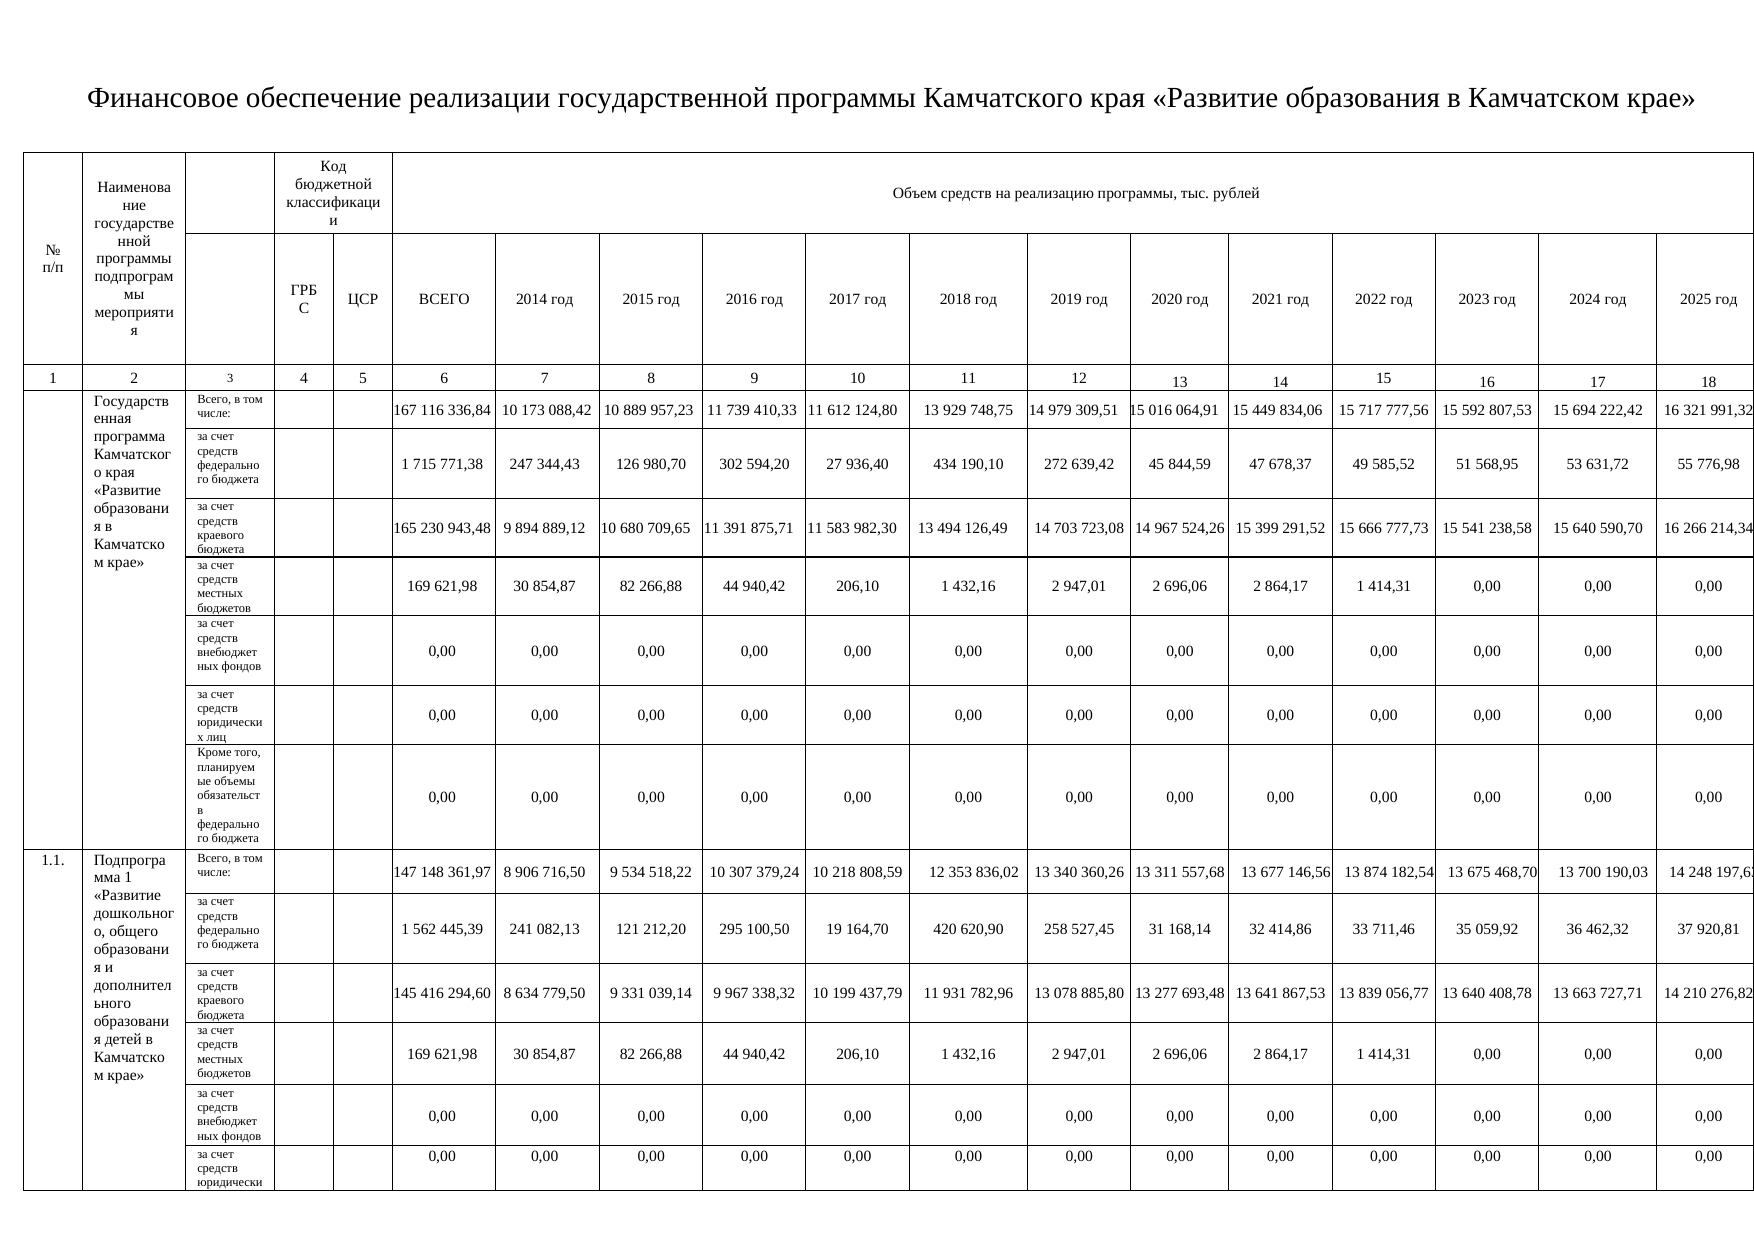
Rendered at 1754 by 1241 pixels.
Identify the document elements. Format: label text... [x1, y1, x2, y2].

table_cell Кроме того, планируемые объемы обязательств федерального бюджета [186, 745, 274, 849]
table_cell 0,00 [1657, 686, 1753, 744]
table_cell [275, 499, 333, 556]
table_cell 0,00 [1539, 1023, 1656, 1084]
table_cell 0,00 [703, 1085, 805, 1145]
table_cell 0,00 [1539, 745, 1656, 849]
table_cell за счет средств внебюджетных фондов [186, 1085, 274, 1145]
table_cell 0,00 [910, 616, 1027, 685]
table_cell ЦСР [334, 234, 392, 364]
table_cell 434 190,10 [910, 429, 1027, 498]
table_cell 15 [1333, 365, 1435, 390]
table_cell 18 [1657, 365, 1753, 390]
table_cell 11 [910, 365, 1027, 390]
table_cell 0,00 [496, 745, 599, 849]
table_cell 12 353 836,02 [910, 850, 1027, 893]
table_cell 15 592 807,53 [1436, 391, 1538, 428]
table_cell 0,00 [1436, 558, 1538, 615]
table_cell 0,00 [1028, 1146, 1130, 1189]
table_cell 0,00 [1539, 1146, 1656, 1189]
table_cell 0,00 [910, 1085, 1027, 1145]
table_cell 2016 год [703, 234, 805, 364]
table_cell 15 640 590,70 [1539, 499, 1656, 556]
table_cell за счет средств краевого бюджета [186, 964, 274, 1022]
table_cell [24, 391, 82, 849]
table_cell 14 248 197,63 [1657, 850, 1753, 893]
table_cell 0,00 [496, 1085, 599, 1145]
table_cell 0,00 [806, 616, 909, 685]
table_cell [334, 1023, 392, 1084]
table_cell 35 059,92 [1436, 894, 1538, 963]
table_cell 11 391 875,71 [703, 499, 805, 556]
table_cell 82 266,88 [600, 1023, 702, 1084]
table_cell 6 [393, 365, 495, 390]
table_cell 2022 год [1333, 234, 1435, 364]
table_cell 0,00 [1028, 686, 1130, 744]
table_cell 9 [703, 365, 805, 390]
table_cell 2 864,17 [1229, 1023, 1332, 1084]
table_cell 53 631,72 [1539, 429, 1656, 498]
table_cell 0,00 [1229, 616, 1332, 685]
table_cell 0,00 [1333, 1146, 1435, 1189]
table_cell 1 715 771,38 [393, 429, 495, 498]
table_cell 13 700 190,03 [1539, 850, 1656, 893]
table_cell 0,00 [703, 1146, 805, 1189]
table_cell Всего, в том числе: [186, 850, 274, 893]
table_cell 37 920,81 [1657, 894, 1753, 963]
table_cell 0,00 [1229, 1085, 1332, 1145]
table_cell [334, 1085, 392, 1145]
table_cell 1.1. [24, 850, 82, 1189]
table_cell 44 940,42 [703, 558, 805, 615]
table_cell 9 331 039,14 [600, 964, 702, 1022]
table_cell 13 311 557,68 [1131, 850, 1228, 893]
table_cell 4 [275, 365, 333, 390]
table_cell [334, 894, 392, 963]
table_cell 15 016 064,91 [1131, 391, 1228, 428]
table_cell 0,00 [1131, 1085, 1228, 1145]
table_cell 13 340 360,26 [1028, 850, 1130, 893]
table_cell [334, 964, 392, 1022]
table_cell 2018 год [910, 234, 1027, 364]
table_cell 0,00 [600, 686, 702, 744]
table_cell 167 116 336,84 [393, 391, 495, 428]
table_cell [275, 616, 333, 685]
table_cell 0,00 [393, 1146, 495, 1189]
table_cell 0,00 [1333, 616, 1435, 685]
table_cell ГРБС [275, 234, 333, 364]
table_cell 7 [496, 365, 599, 390]
table_cell 15 449 834,06 [1229, 391, 1332, 428]
table_cell [275, 429, 333, 498]
table_cell 13 839 056,77 [1333, 964, 1435, 1022]
table_cell [334, 429, 392, 498]
table_cell 0,00 [1131, 686, 1228, 744]
table_cell 0,00 [393, 616, 495, 685]
table_cell [275, 1023, 333, 1084]
table_cell [334, 850, 392, 893]
table_cell 0,00 [600, 616, 702, 685]
table_cell 0,00 [1436, 1023, 1538, 1084]
table_cell 0,00 [1028, 1085, 1130, 1145]
table_cell 126 980,70 [600, 429, 702, 498]
table_cell 0,00 [1436, 616, 1538, 685]
table_cell 2025 год [1657, 234, 1753, 364]
table_cell 0,00 [393, 745, 495, 849]
table_cell [334, 499, 392, 556]
table_cell 2017 год [806, 234, 909, 364]
table_cell 13 641 867,53 [1229, 964, 1332, 1022]
table_cell 0,00 [1229, 745, 1332, 849]
table_cell 2 [83, 365, 185, 390]
table_cell 258 527,45 [1028, 894, 1130, 963]
table_cell 0,00 [600, 1146, 702, 1189]
table_cell 16 266 214,34 [1657, 499, 1753, 556]
table_cell 0,00 [1333, 745, 1435, 849]
table_cell [275, 686, 333, 744]
table_cell 2015 год [600, 234, 702, 364]
table_cell [334, 686, 392, 744]
table_cell [334, 616, 392, 685]
table_cell 1 [24, 365, 82, 390]
table_cell 10 680 709,65 [600, 499, 702, 556]
table_cell 19 164,70 [806, 894, 909, 963]
table_cell [186, 234, 274, 364]
table_cell 2019 год [1028, 234, 1130, 364]
table_cell [334, 391, 392, 428]
table_cell 0,00 [703, 745, 805, 849]
table_cell 1 414,31 [1333, 1023, 1435, 1084]
table_cell 169 621,98 [393, 1023, 495, 1084]
table_cell [334, 745, 392, 849]
table_cell 13 874 182,54 [1333, 850, 1435, 893]
table_cell 13 078 885,80 [1028, 964, 1130, 1022]
table_cell 295 100,50 [703, 894, 805, 963]
table_cell 3 [186, 365, 274, 390]
table_cell 0,00 [806, 686, 909, 744]
table_cell за счет средств местных бюджетов [186, 1023, 274, 1084]
table_cell 16 [1436, 365, 1538, 390]
table_cell 2 947,01 [1028, 1023, 1130, 1084]
table_cell 36 462,32 [1539, 894, 1656, 963]
table_cell ВСЕГО [393, 234, 495, 364]
table_cell 1 562 445,39 [393, 894, 495, 963]
table_cell 30 854,87 [496, 1023, 599, 1084]
table_cell за счет средств федерального бюджета [186, 429, 274, 498]
table_cell 0,00 [910, 686, 1027, 744]
table_cell 9 534 518,22 [600, 850, 702, 893]
table_cell 147 148 361,97 [393, 850, 495, 893]
table_cell 2020 год [1131, 234, 1228, 364]
table_cell 10 307 379,24 [703, 850, 805, 893]
table_cell 0,00 [1657, 616, 1753, 685]
table_cell 15 541 238,58 [1436, 499, 1538, 556]
table_cell 47 678,37 [1229, 429, 1332, 498]
table_cell 0,00 [1028, 745, 1130, 849]
table_cell 0,00 [1436, 745, 1538, 849]
table_cell [275, 391, 333, 428]
table_header Финансовое обеспечение реализации государственной программы Камчатского края «Развитие образования в Камчатском крае» [23, 41, 1754, 152]
table_cell 9 967 338,32 [703, 964, 805, 1022]
table_cell [275, 558, 333, 615]
table_cell 165 230 943,48 [393, 499, 495, 556]
table_cell [186, 153, 274, 233]
table_cell Код бюджетной классификации [275, 153, 392, 233]
table_cell 44 940,42 [703, 1023, 805, 1084]
table_cell 1 414,31 [1333, 558, 1435, 615]
table_cell 5 [334, 365, 392, 390]
table_cell 2 947,01 [1028, 558, 1130, 615]
table_cell № п/п [24, 153, 82, 364]
table_cell 14 210 276,82 [1657, 964, 1753, 1022]
table_cell 12 [1028, 365, 1130, 390]
table_cell Подпрограмма 1 «Развитие дошкольного, общего образования и дополнительного образования детей в Камчатском крае» [83, 850, 185, 1189]
table_cell 0,00 [600, 745, 702, 849]
table_cell 0,00 [1333, 1085, 1435, 1145]
table_cell 0,00 [1131, 1146, 1228, 1189]
table_cell 0,00 [1539, 1085, 1656, 1145]
table_cell [275, 1085, 333, 1145]
table_cell 14 703 723,08 [1028, 499, 1130, 556]
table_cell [186, 1146, 274, 1189]
table_cell 15 694 222,42 [1539, 391, 1656, 428]
table_cell 31 168,14 [1131, 894, 1228, 963]
table_cell 13 675 468,70 [1436, 850, 1538, 893]
table_cell 0,00 [1131, 616, 1228, 685]
table_cell 0,00 [806, 1146, 909, 1189]
table_cell 145 416 294,60 [393, 964, 495, 1022]
table_cell 51 568,95 [1436, 429, 1538, 498]
table_cell 2 696,06 [1131, 558, 1228, 615]
table_cell 0,00 [496, 686, 599, 744]
table_cell [334, 1146, 392, 1189]
table_cell 0,00 [1131, 745, 1228, 849]
table_cell 0,00 [1229, 1146, 1332, 1189]
table_cell Всего, в том числе: [186, 391, 274, 428]
table_cell 9 894 889,12 [496, 499, 599, 556]
table_cell 0,00 [1229, 686, 1332, 744]
table_cell [334, 558, 392, 615]
table_cell 14 [1229, 365, 1332, 390]
table_cell 0,00 [1436, 1085, 1538, 1145]
table_cell Объем средств на реализацию программы, тыс. рублей [393, 153, 1753, 233]
table_cell за счет средств местных бюджетов [186, 558, 274, 615]
table_cell 11 931 782,96 [910, 964, 1027, 1022]
table_cell 0,00 [806, 745, 909, 849]
table_cell 0,00 [393, 686, 495, 744]
table_cell 8 634 779,50 [496, 964, 599, 1022]
table_cell 0,00 [703, 616, 805, 685]
table_cell 10 199 437,79 [806, 964, 909, 1022]
table_cell 49 585,52 [1333, 429, 1435, 498]
table_cell 241 082,13 [496, 894, 599, 963]
table_cell 247 344,43 [496, 429, 599, 498]
table_cell [275, 850, 333, 893]
table_cell 0,00 [1333, 686, 1435, 744]
table_cell 32 414,86 [1229, 894, 1332, 963]
table_cell 13 929 748,75 [910, 391, 1027, 428]
table_cell 0,00 [1657, 558, 1753, 615]
table_cell 15 717 777,56 [1333, 391, 1435, 428]
table_cell 0,00 [703, 686, 805, 744]
table_cell 2 696,06 [1131, 1023, 1228, 1084]
table_cell 2014 год [496, 234, 599, 364]
table_cell [275, 964, 333, 1022]
table_cell 0,00 [910, 1146, 1027, 1189]
table_cell 272 639,42 [1028, 429, 1130, 498]
table_cell за счет средств юридических лиц [186, 686, 274, 744]
table_cell 302 594,20 [703, 429, 805, 498]
table_cell 13 640 408,78 [1436, 964, 1538, 1022]
table_cell Наименование государственной программы подпрограммы мероприятия [83, 153, 185, 364]
table_cell 45 844,59 [1131, 429, 1228, 498]
table_cell 82 266,88 [600, 558, 702, 615]
table_cell за счет средств внебюджетных фондов [186, 616, 274, 685]
table_cell 10 173 088,42 [496, 391, 599, 428]
table_cell 30 854,87 [496, 558, 599, 615]
table_cell 27 936,40 [806, 429, 909, 498]
table_cell 0,00 [1436, 1146, 1538, 1189]
table_cell 169 621,98 [393, 558, 495, 615]
table_cell 0,00 [1436, 686, 1538, 744]
table_cell Государственная программа Камчатского края «Развитие образования в Камчатском крае» [83, 391, 185, 849]
table_cell 420 620,90 [910, 894, 1027, 963]
table_cell 13 [1131, 365, 1228, 390]
table_cell 0,00 [1657, 1146, 1753, 1189]
table_cell за счет средств федерального бюджета [186, 894, 274, 963]
table_cell 0,00 [1657, 745, 1753, 849]
table_cell 13 494 126,49 [910, 499, 1027, 556]
table_cell 10 [806, 365, 909, 390]
table_cell [275, 894, 333, 963]
table_cell [275, 745, 333, 849]
table_cell 8 [600, 365, 702, 390]
table_cell 0,00 [1539, 686, 1656, 744]
table_cell 11 739 410,33 [703, 391, 805, 428]
table_cell 0,00 [806, 1085, 909, 1145]
table_cell [275, 1146, 333, 1189]
table_cell за счет средств краевого бюджета [186, 499, 274, 556]
table_cell 13 663 727,71 [1539, 964, 1656, 1022]
table_cell 0,00 [496, 1146, 599, 1189]
table_cell 14 967 524,26 [1131, 499, 1228, 556]
table_cell 13 677 146,56 [1229, 850, 1332, 893]
table_cell 0,00 [1657, 1085, 1753, 1145]
table_cell 11 583 982,30 [806, 499, 909, 556]
table_cell 0,00 [910, 745, 1027, 849]
table_cell 1 432,16 [910, 558, 1027, 615]
table_cell 33 711,46 [1333, 894, 1435, 963]
table_cell 121 212,20 [600, 894, 702, 963]
table_cell 8 906 716,50 [496, 850, 599, 893]
table_cell 10 218 808,59 [806, 850, 909, 893]
table_cell 0,00 [393, 1085, 495, 1145]
table_cell 2021 год [1229, 234, 1332, 364]
table_cell 0,00 [1539, 558, 1656, 615]
table_cell 15 666 777,73 [1333, 499, 1435, 556]
table_cell 1 432,16 [910, 1023, 1027, 1084]
table_cell 2023 год [1436, 234, 1538, 364]
table_cell 10 889 957,23 [600, 391, 702, 428]
table_cell 13 277 693,48 [1131, 964, 1228, 1022]
table_cell 11 612 124,80 [806, 391, 909, 428]
table_cell 14 979 309,51 [1028, 391, 1130, 428]
table_cell 55 776,98 [1657, 429, 1753, 498]
table_cell 206,10 [806, 1023, 909, 1084]
table_cell 15 399 291,52 [1229, 499, 1332, 556]
table_cell 0,00 [600, 1085, 702, 1145]
table_cell 206,10 [806, 558, 909, 615]
table_cell 2 864,17 [1229, 558, 1332, 615]
table_cell 2024 год [1539, 234, 1656, 364]
table_cell 17 [1539, 365, 1656, 390]
table_cell 0,00 [1657, 1023, 1753, 1084]
table_cell 0,00 [496, 616, 599, 685]
table_cell 16 321 991,32 [1657, 391, 1753, 428]
table_cell 0,00 [1539, 616, 1656, 685]
table_cell 0,00 [1028, 616, 1130, 685]
